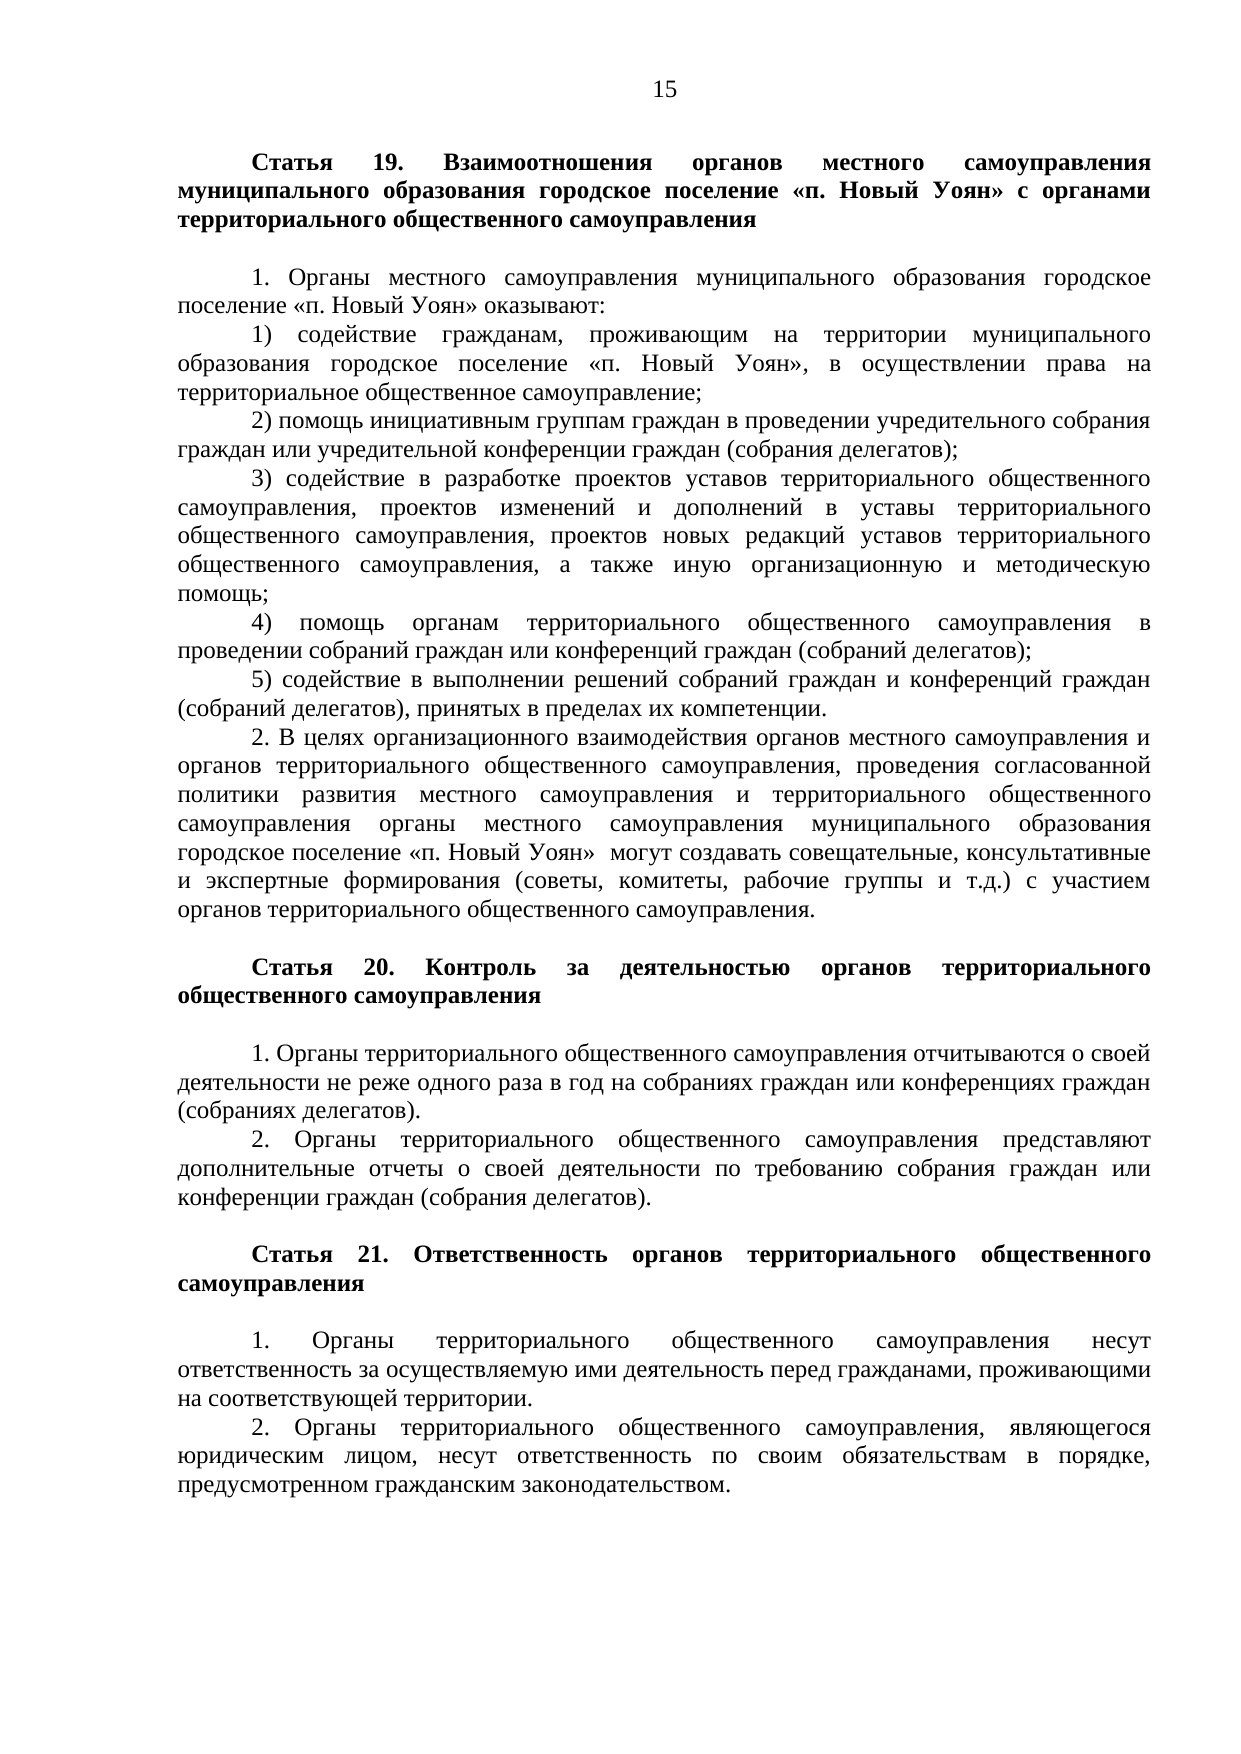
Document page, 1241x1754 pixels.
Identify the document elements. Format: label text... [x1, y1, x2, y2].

text 1. Органы местного самоуправления муниципального образования городское поселение «п. Новый Уоян» оказывают: [177, 262, 1152, 319]
text 2) помощь инициативным группам граждан в проведении учредительного собрания граждан или учредительной конференции граждан (собрания делегатов); [177, 406, 1152, 463]
text 1) содействие гражданам, проживающим на территории муниципального образования городское поселение «п. Новый Уоян», в осуществлении права на территориальное общественное самоуправление; [177, 319, 1152, 406]
text 2. Органы территориального общественного самоуправления, являющегося юридическим лицом, несут ответственность по своим обязательствам в порядке, предусмотренном гражданским законодательством. [177, 1412, 1152, 1498]
text 1. Органы территориального общественного самоуправления отчитываются о своей деятельности не реже одного раза в год на собраниях граждан или конференциях граждан (собраниях делегатов). [177, 1038, 1152, 1124]
text 4) помощь органам территориального общественного самоуправления в проведении собраний граждан или конференций граждан (собраний делегатов); [177, 607, 1152, 664]
text 2. В целях организационного взаимодействия органов местного самоуправления и органов территориального общественного самоуправления, проведения согласованной политики развития местного самоуправления и территориального общественного самоуправления органы местного самоуправления муниципального образования городское поселение «п. Новый Уоян» могут создавать совещательные, консультативные и экспертные формирования (советы, комитеты, рабочие группы и т.д.) с участием органов территориального общественного самоуправления. [177, 722, 1152, 923]
text Статья 21. Ответственность органов территориального общественного самоуправления [177, 1239, 1152, 1297]
text 2. Органы территориального общественного самоуправления представляют дополнительные отчеты о своей деятельности по требованию собрания граждан или конференции граждан (собрания делегатов). [177, 1124, 1152, 1211]
text 5) содействие в выполнении решений собраний граждан и конференций граждан (собраний делегатов), принятых в пределах их компетенции. [177, 664, 1152, 722]
text 3) содействие в разработке проектов уставов территориального общественного самоуправления, проектов изменений и дополнений в уставы территориального общественного самоуправления, проектов новых редакций уставов территориального общественного самоуправления, а также иную организационную и методическую помощь; [177, 463, 1152, 607]
text Статья 20. Контроль за деятельностью органов территориального общественного самоуправления [177, 952, 1152, 1009]
text 1. Органы территориального общественного самоуправления несут ответственность за осуществляемую ими деятельность перед гражданами, проживающими на соответствующей территории. [177, 1326, 1152, 1412]
text Статья 19. Взаимоотношения органов местного самоуправления муниципального образования городское поселение «п. Новый Уоян» с органами территориального общественного самоуправления [177, 147, 1152, 233]
